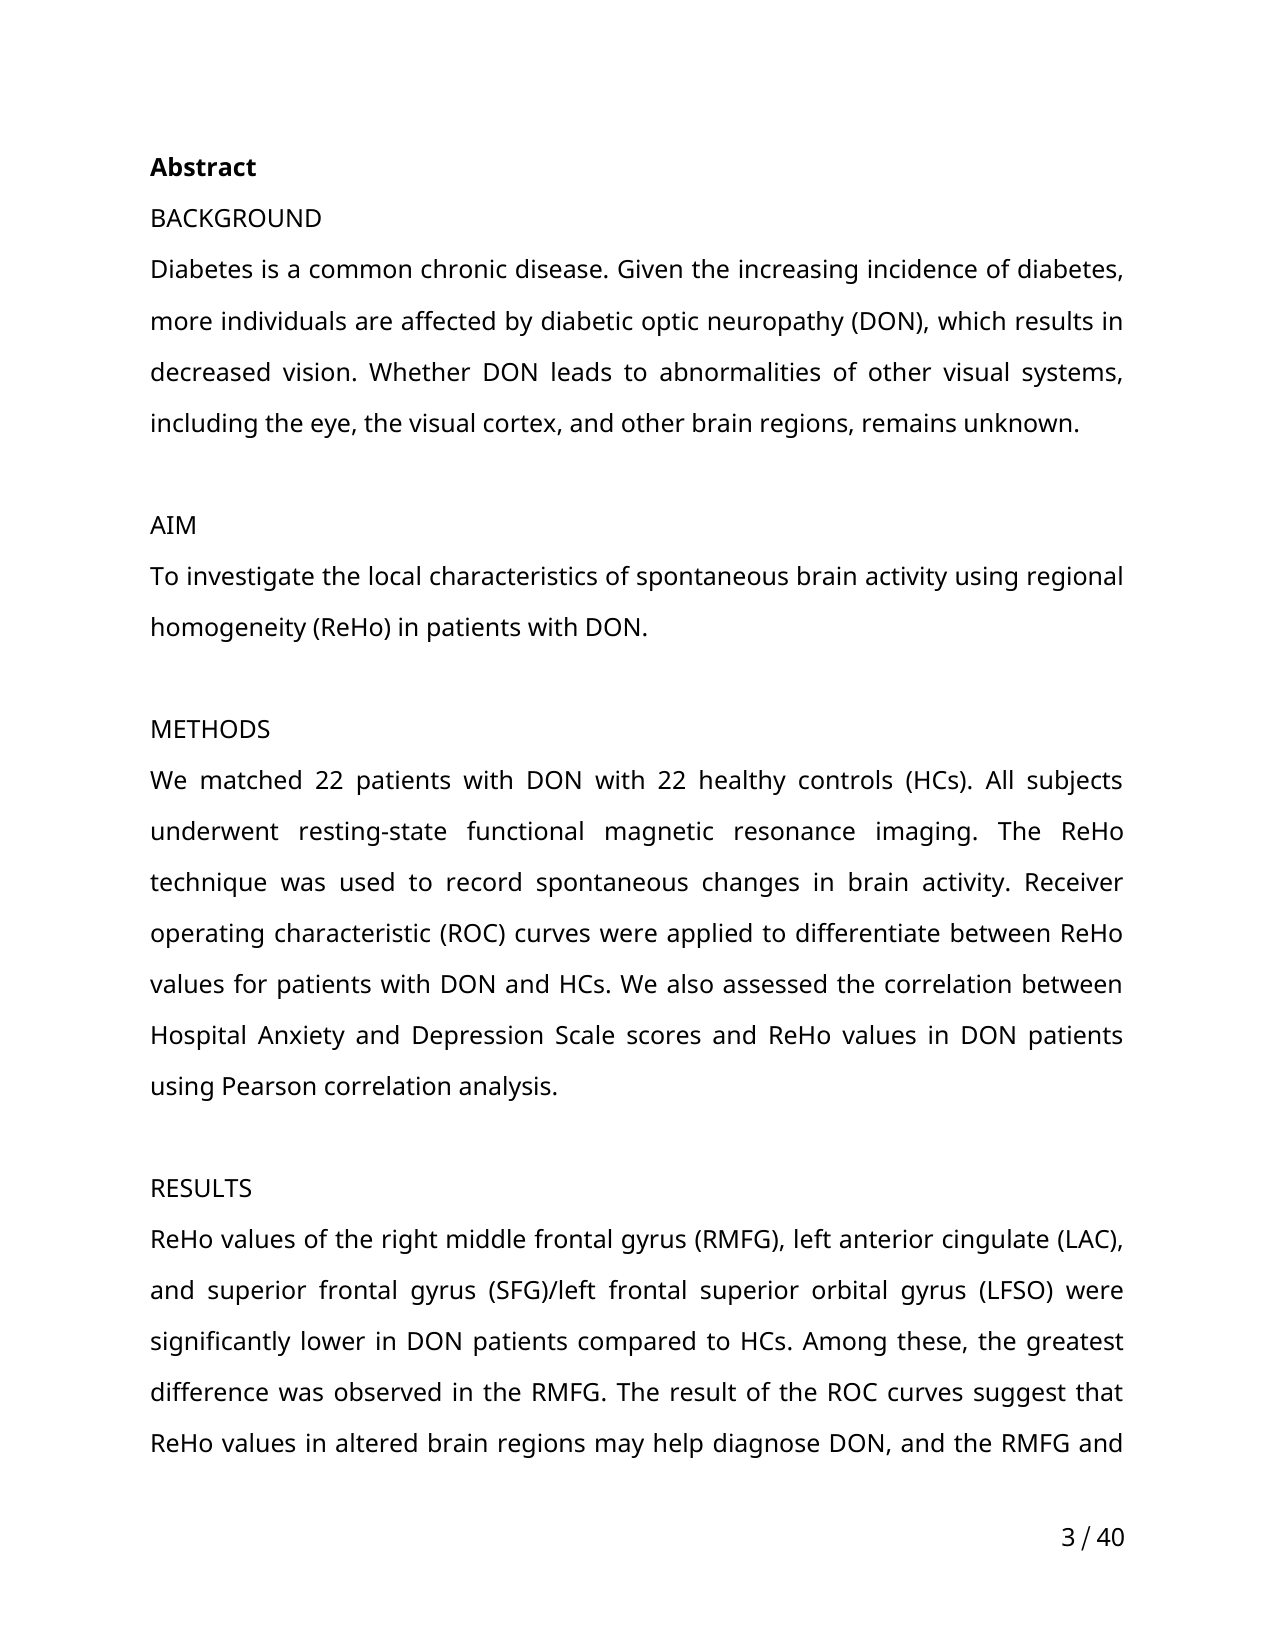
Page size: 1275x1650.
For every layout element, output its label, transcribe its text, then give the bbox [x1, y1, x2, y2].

text We matched 22 patients with DON with 22 healthy controls (HCs). All subjects underwent resting-state functional magnetic resonance imaging. The ReHo technique was used to record spontaneous changes in brain activity. Receiver operating characteristic (ROC) curves were applied to differentiate between ReHo values for patients with DON and HCs. We also assessed the correlation between Hospital Anxiety and Depression Scale scores and ReHo values in DON patients using Pearson correlation analysis. [150, 762, 1125, 1103]
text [150, 1222, 1125, 1460]
text RESULTS [150, 1171, 1125, 1205]
text METHODS [150, 711, 1125, 746]
text BACKGROUND [150, 201, 1125, 235]
text To investigate the local characteristics of spontaneous brain activity using regional homogeneity (ReHo) in patients with DON. [150, 558, 1125, 643]
text AIM [150, 507, 1125, 541]
text Diabetes is a common chronic disease. Given the increasing incidence of diabetes, more individuals are affected by diabetic optic neuropathy (DON), which results in decreased vision. Whether DON leads to abnormalities of other visual systems, including the eye, the visual cortex, and other brain regions, remains unknown. [150, 252, 1125, 439]
text Abstract [150, 150, 1125, 184]
